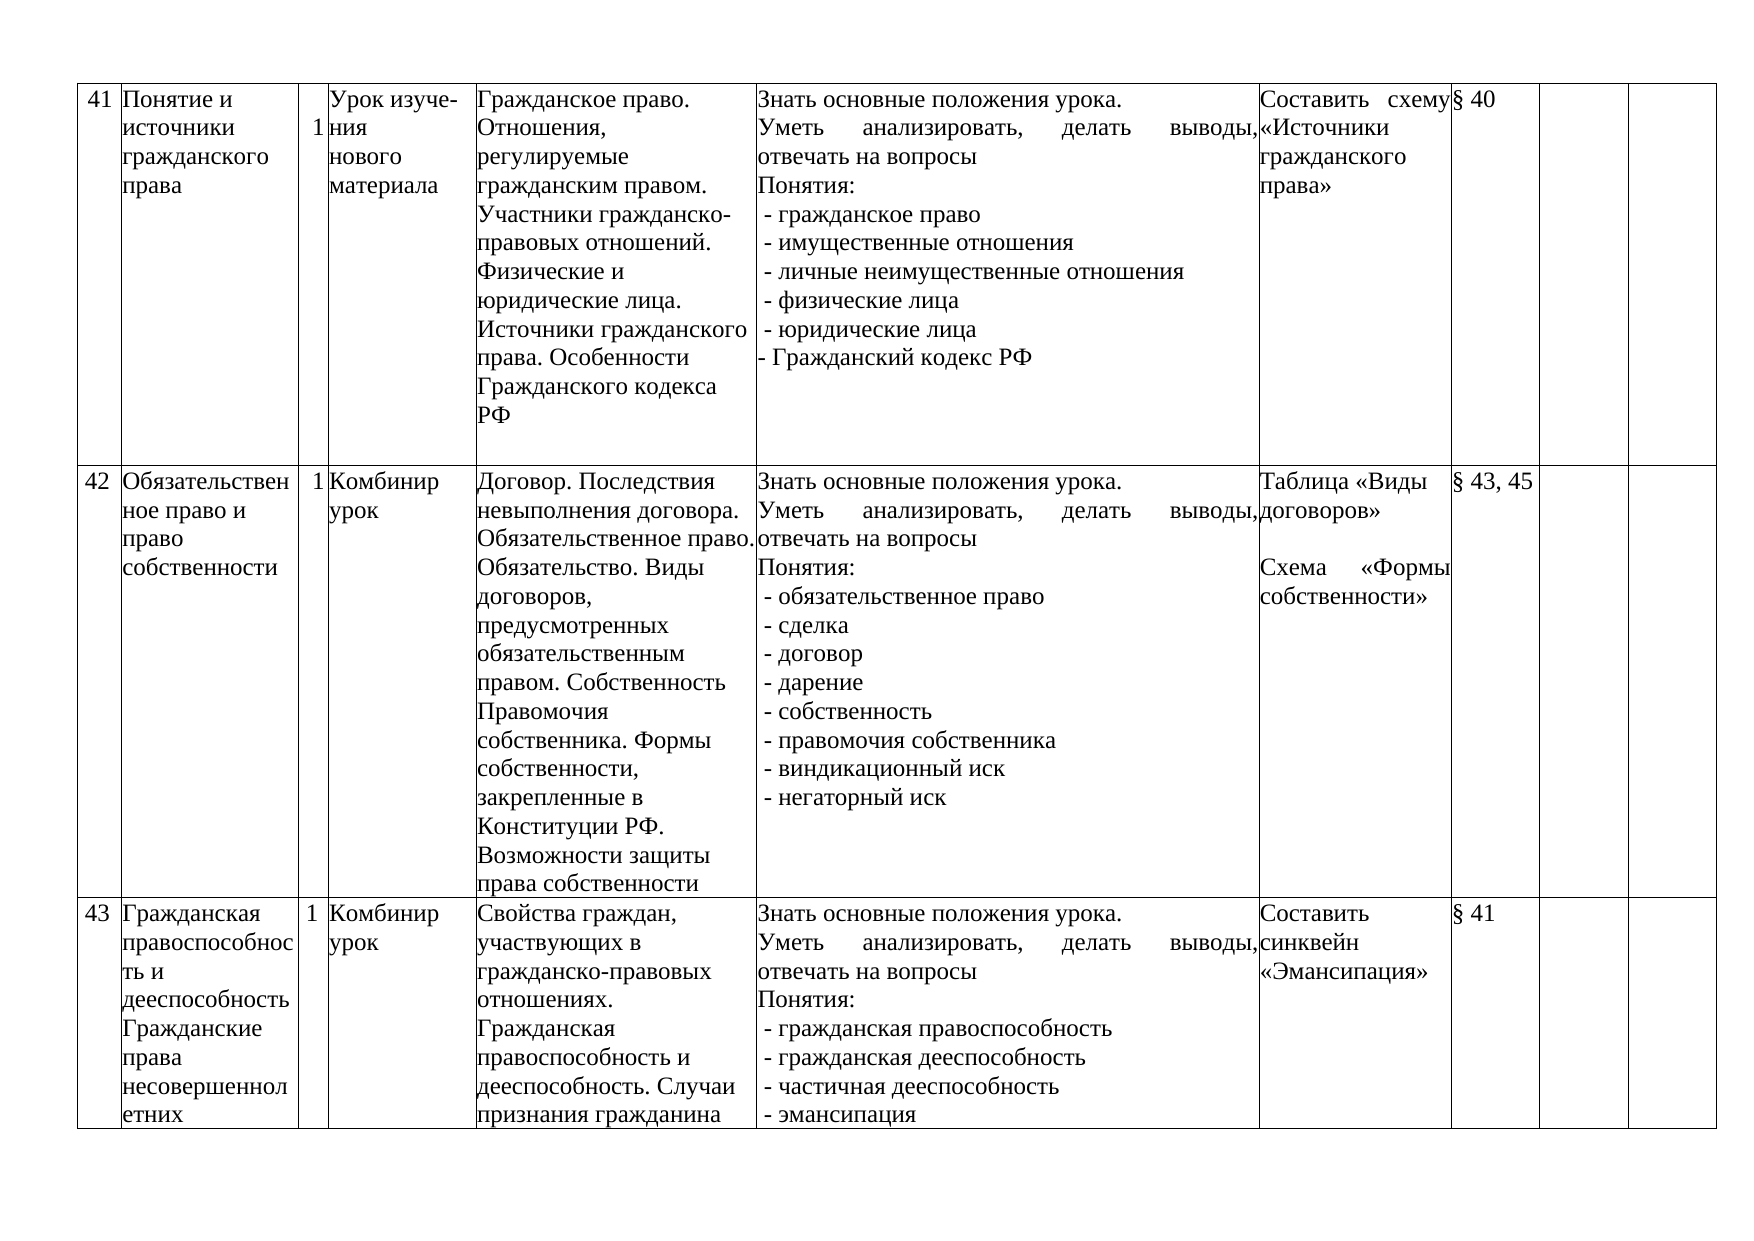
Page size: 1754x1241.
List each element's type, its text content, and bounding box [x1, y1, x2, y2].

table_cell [1260, 898, 1451, 1128]
table_cell § 40 [1452, 84, 1539, 465]
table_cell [122, 898, 298, 1128]
table_cell 1 [299, 84, 328, 465]
table_cell 43 [78, 898, 121, 1128]
table_cell [1540, 898, 1628, 1128]
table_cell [477, 898, 756, 1128]
table_cell Знать основные положения урока. Уметь анализировать, делать выводы, отвечать на вопросы Понятия: - обязательственное право - сделка - договор - дарение - собственность - правомочия собственника - виндикационный иск - негаторный иск [757, 466, 1259, 897]
table_cell 1 [299, 898, 328, 1128]
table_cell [757, 898, 1259, 1128]
table_cell Знать основные положения урока. Уметь анализировать, делать выводы, отвечать на вопросы Понятия: - гражданское право - имущественные отношения - личные неимущественные отношения - физические лица - юридические лица - Гражданский кодекс РФ [757, 84, 1259, 465]
table_cell [1540, 84, 1628, 465]
table_cell § 41 [1452, 898, 1539, 1128]
table_cell Гражданское право. Отношения, регулируемые гражданским правом. Участники гражданско-правовых отношений. Физические и юридические лица. Источники гражданского права. Особенности Гражданского кодекса РФ [477, 84, 756, 465]
table_cell Составить схему «Источники гражданского права» [1260, 84, 1451, 465]
table_cell Договор. Последствия невыполнения договора. Обязательственное право. Обязательство. Виды договоров, предусмотренных обязательственным правом. Собственность Правомочия собственника. Формы собственности, закрепленные в Конституции РФ. Возможности защиты права собственности [477, 466, 756, 897]
table_cell 1 [299, 466, 328, 897]
table_cell § 43, 45 [1452, 466, 1539, 897]
table_cell 42 [78, 466, 121, 897]
table_cell 41 [78, 84, 121, 465]
table_cell Комбинир урок [329, 898, 476, 1128]
table_cell [1629, 898, 1716, 1128]
table_cell Таблица «Виды договоров» Схема «Формы собственности» [1260, 466, 1451, 897]
table_cell Понятие и источники гражданского права [122, 84, 298, 465]
table_cell [1629, 466, 1716, 897]
table_cell [1629, 84, 1716, 465]
table_cell Урок изучения нового материала [329, 84, 476, 465]
table_cell [1540, 466, 1628, 897]
table_cell Обязательственное право и право собственности [122, 466, 298, 897]
table_cell Комбинир урок [329, 466, 476, 897]
